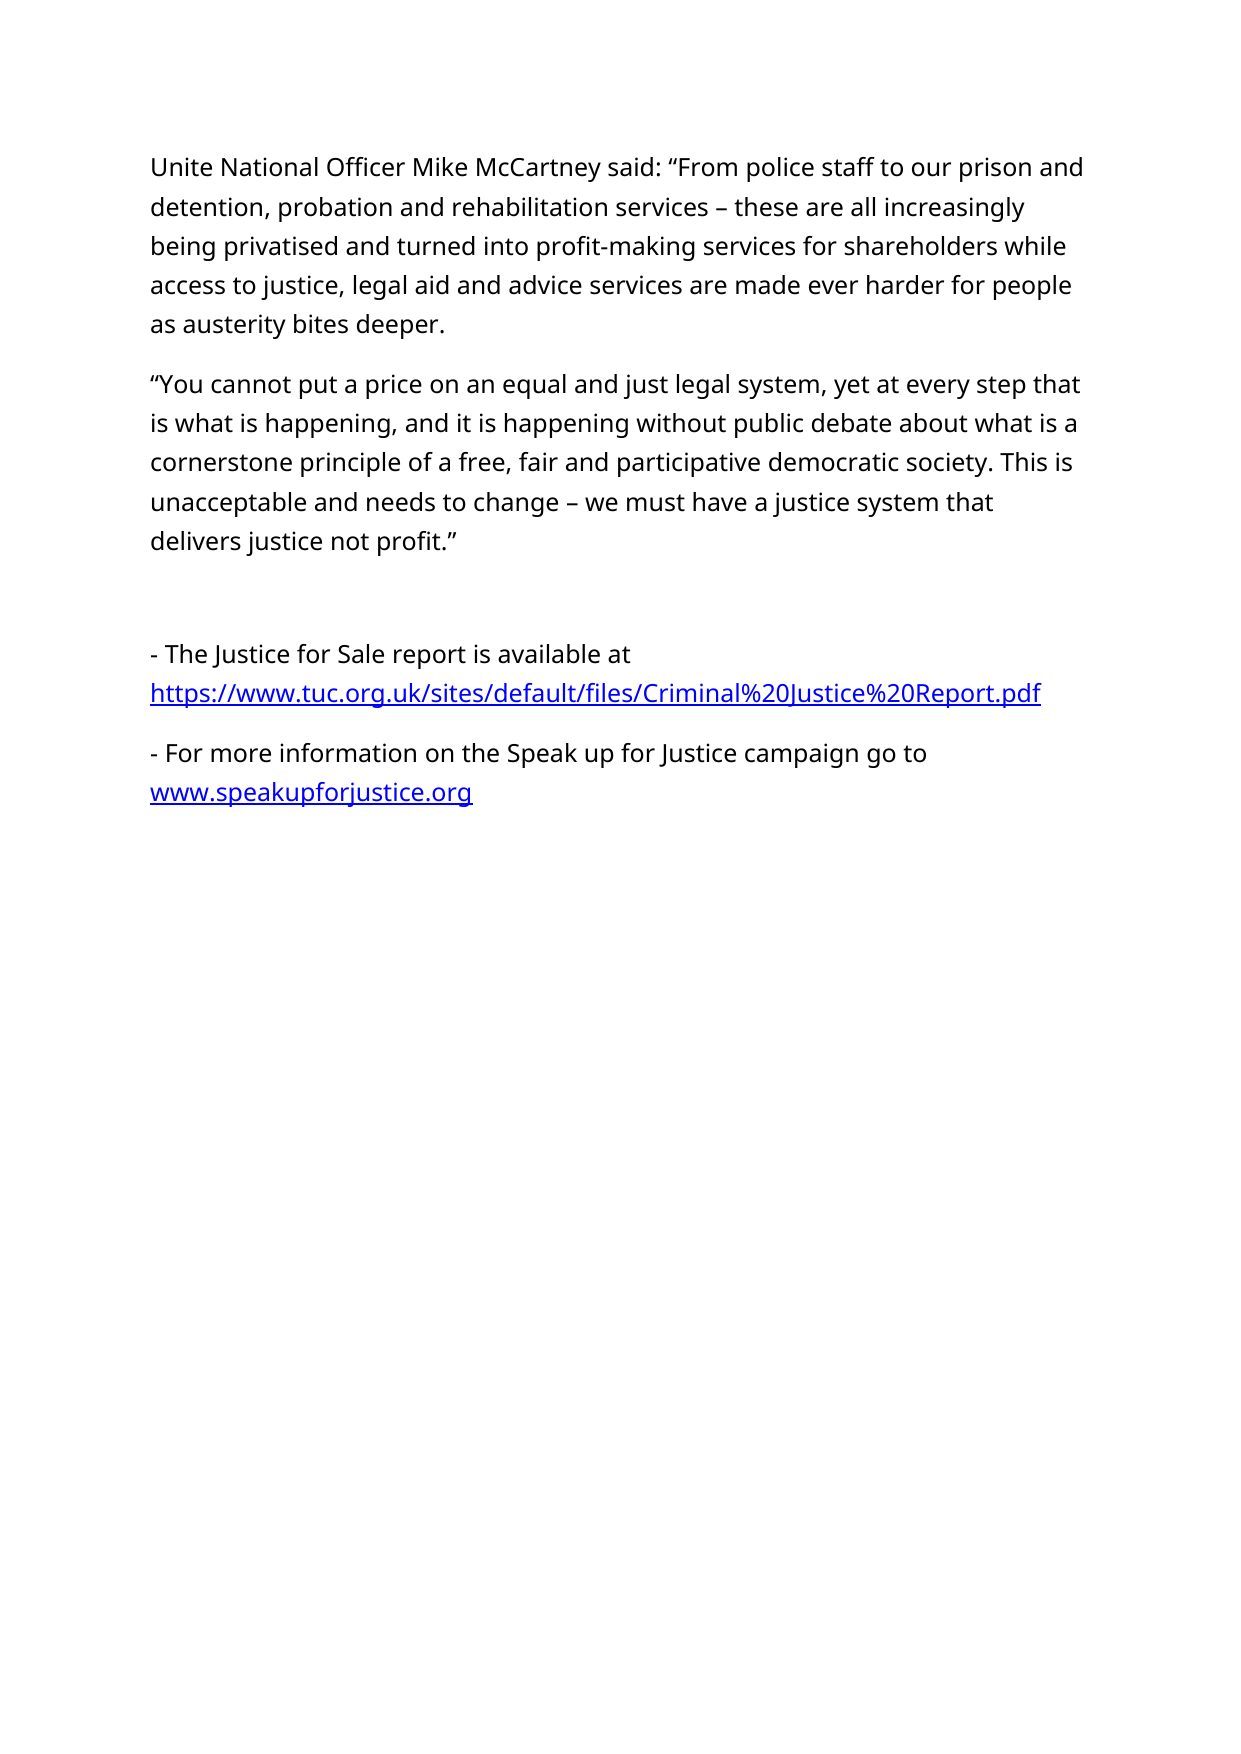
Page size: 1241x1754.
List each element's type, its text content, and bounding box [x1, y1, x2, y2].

text “You cannot put a price on an equal and just legal system, yet at every step that is what is happening, and it is happening without public debate about what is a cornerstone principle of a free, fair and participative democratic society. This is unacceptable and needs to change – we must have a justice system that delivers justice not profit.” [150, 367, 1090, 557]
text - For more information on the Speak up for Justice campaign go to www.speakupforjustice.org [150, 736, 1090, 809]
text Unite National Officer Mike McCartney said: “From police staff to our prison and detention, probation and rehabilitation services – these are all increasingly being privatised and turned into profit-making services for shareholders while access to justice, legal aid and advice services are made ever harder for people as austerity bites deeper. [150, 150, 1090, 341]
text - The Justice for Sale report is available at https://www.tuc.org.uk/sites/default/files/Criminal%20Justice%20Report.pdf [150, 636, 1090, 709]
